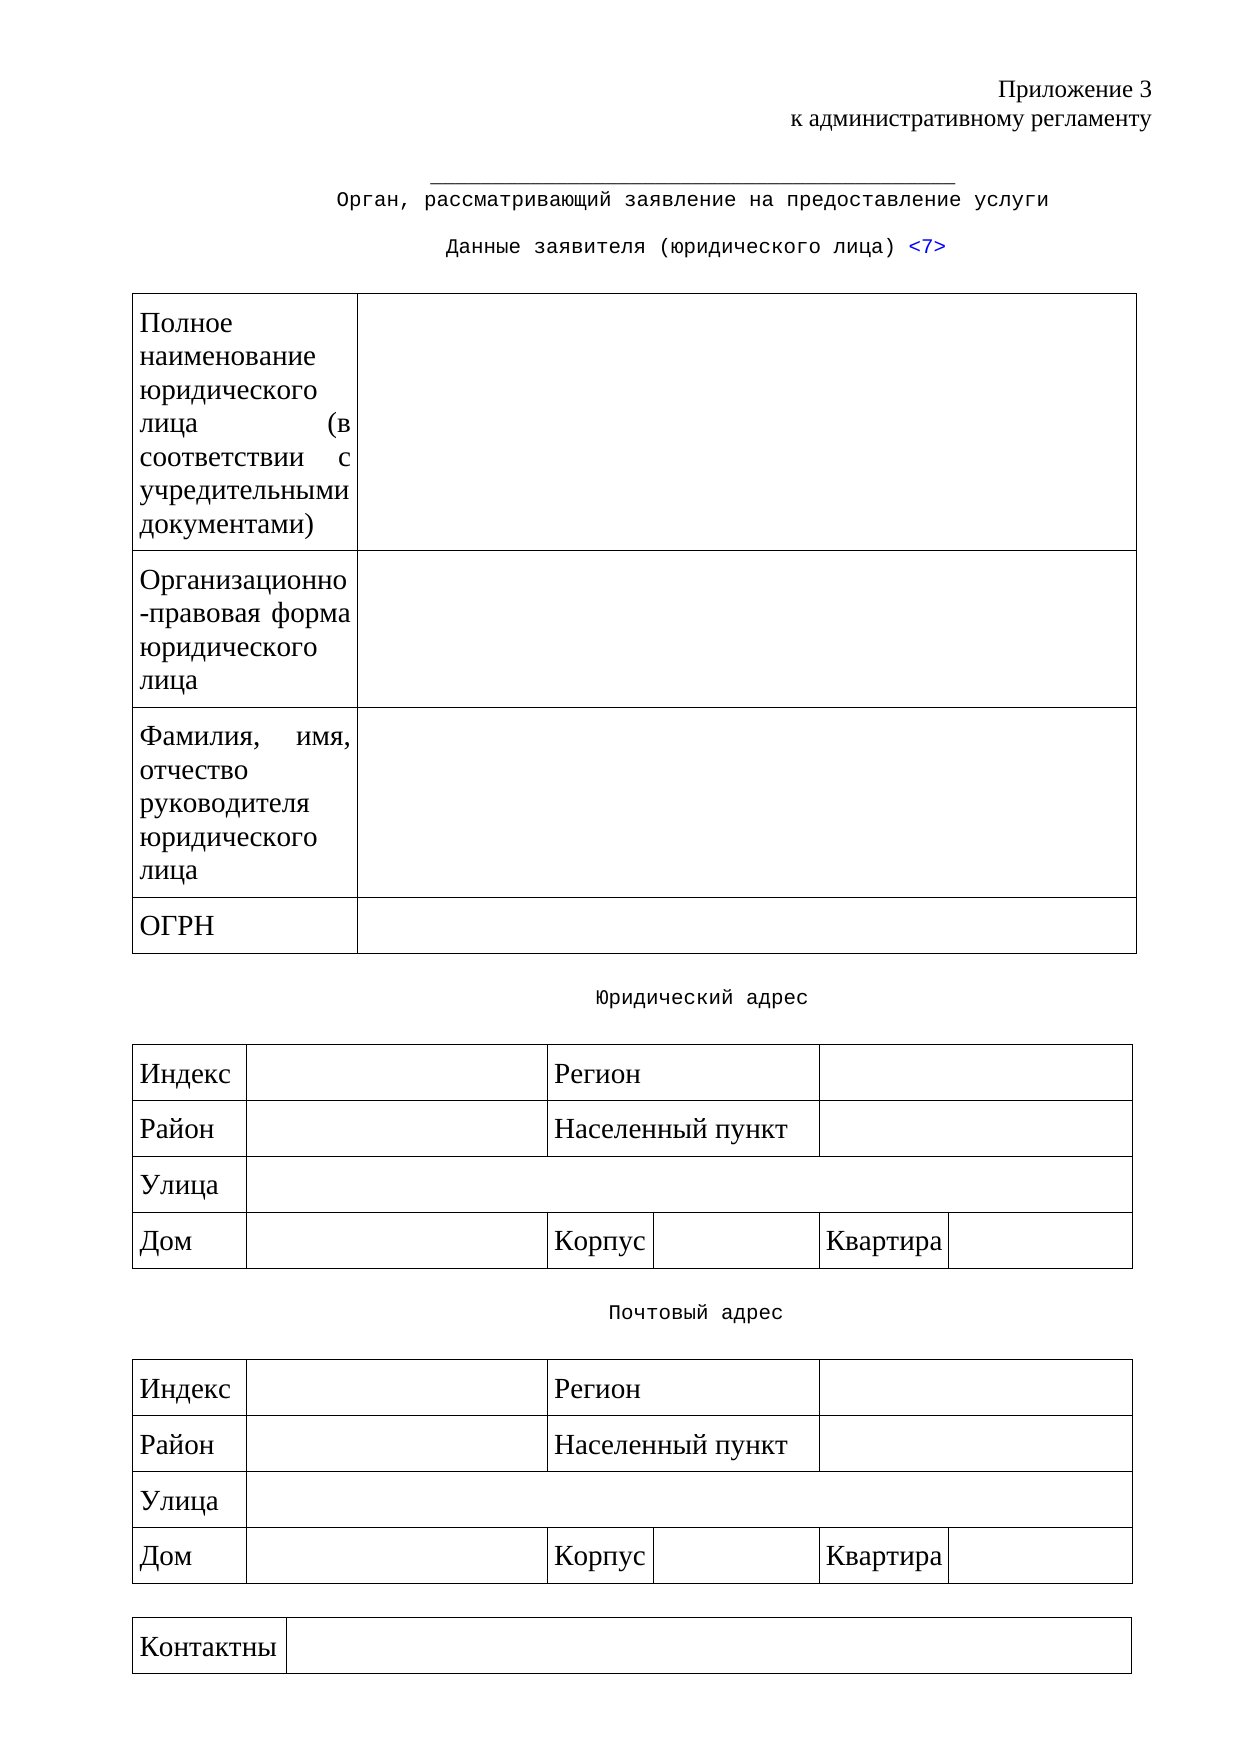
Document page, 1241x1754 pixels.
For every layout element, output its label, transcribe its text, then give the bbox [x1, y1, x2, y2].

table_cell [358, 708, 1136, 897]
table_header [820, 1360, 1132, 1415]
table_cell Населенный пункт [548, 1416, 819, 1471]
table_cell [358, 551, 1136, 707]
table_cell Дом [133, 1528, 246, 1583]
table_cell Квартира [820, 1213, 948, 1267]
table_cell [654, 1528, 819, 1583]
table_header [247, 1360, 547, 1415]
text к административному регламенту [133, 103, 1152, 131]
table_header Регион [548, 1360, 819, 1415]
table_cell Корпус [548, 1213, 653, 1267]
text Данные заявителя (юридического лица) <7> [133, 236, 1152, 259]
text Приложение 3 [133, 74, 1152, 103]
table_cell Фамилия, имя, отчество руководителя юридического лица [133, 708, 357, 897]
table_header Индекс [133, 1360, 246, 1415]
table_cell Улица [133, 1472, 246, 1527]
table_cell ОГРН [133, 898, 357, 952]
text Почтовый адрес [133, 1302, 1152, 1326]
table_header [820, 1045, 1132, 1100]
table_cell Населенный пункт [548, 1101, 819, 1156]
table_header [287, 1618, 1131, 1673]
text Юридический адрес [133, 987, 1152, 1011]
table_header Контактные данные [133, 1618, 286, 1673]
table_header [247, 1045, 547, 1100]
table_cell Район [133, 1101, 246, 1156]
table_cell [820, 1416, 1132, 1471]
text __________________________________________ [133, 165, 1152, 188]
table_cell [247, 1416, 547, 1471]
table_cell [247, 1213, 547, 1267]
table_cell Район [133, 1416, 246, 1471]
table_header Регион [548, 1045, 819, 1100]
table_cell [654, 1213, 819, 1267]
table_header Полное наименование юридического лица (в соответствии с учредительными документами) [133, 294, 357, 550]
table_cell Дом [133, 1213, 246, 1267]
table_cell [949, 1213, 1132, 1267]
table_cell Улица [133, 1157, 246, 1212]
table_cell [247, 1101, 547, 1156]
table_cell [358, 898, 1136, 952]
table_cell [949, 1528, 1132, 1583]
table_cell Корпус [548, 1528, 653, 1583]
table_header Индекс [133, 1045, 246, 1100]
table_cell [247, 1157, 1132, 1212]
table_cell [247, 1528, 547, 1583]
table_header [358, 294, 1136, 550]
table_cell Организационно-правовая форма юридического лица [133, 551, 357, 707]
text Орган, рассматривающий заявление на предоставление услуги [133, 188, 1152, 212]
table_cell [247, 1472, 1132, 1527]
table_cell [820, 1101, 1132, 1156]
table_cell Квартира [820, 1528, 948, 1583]
